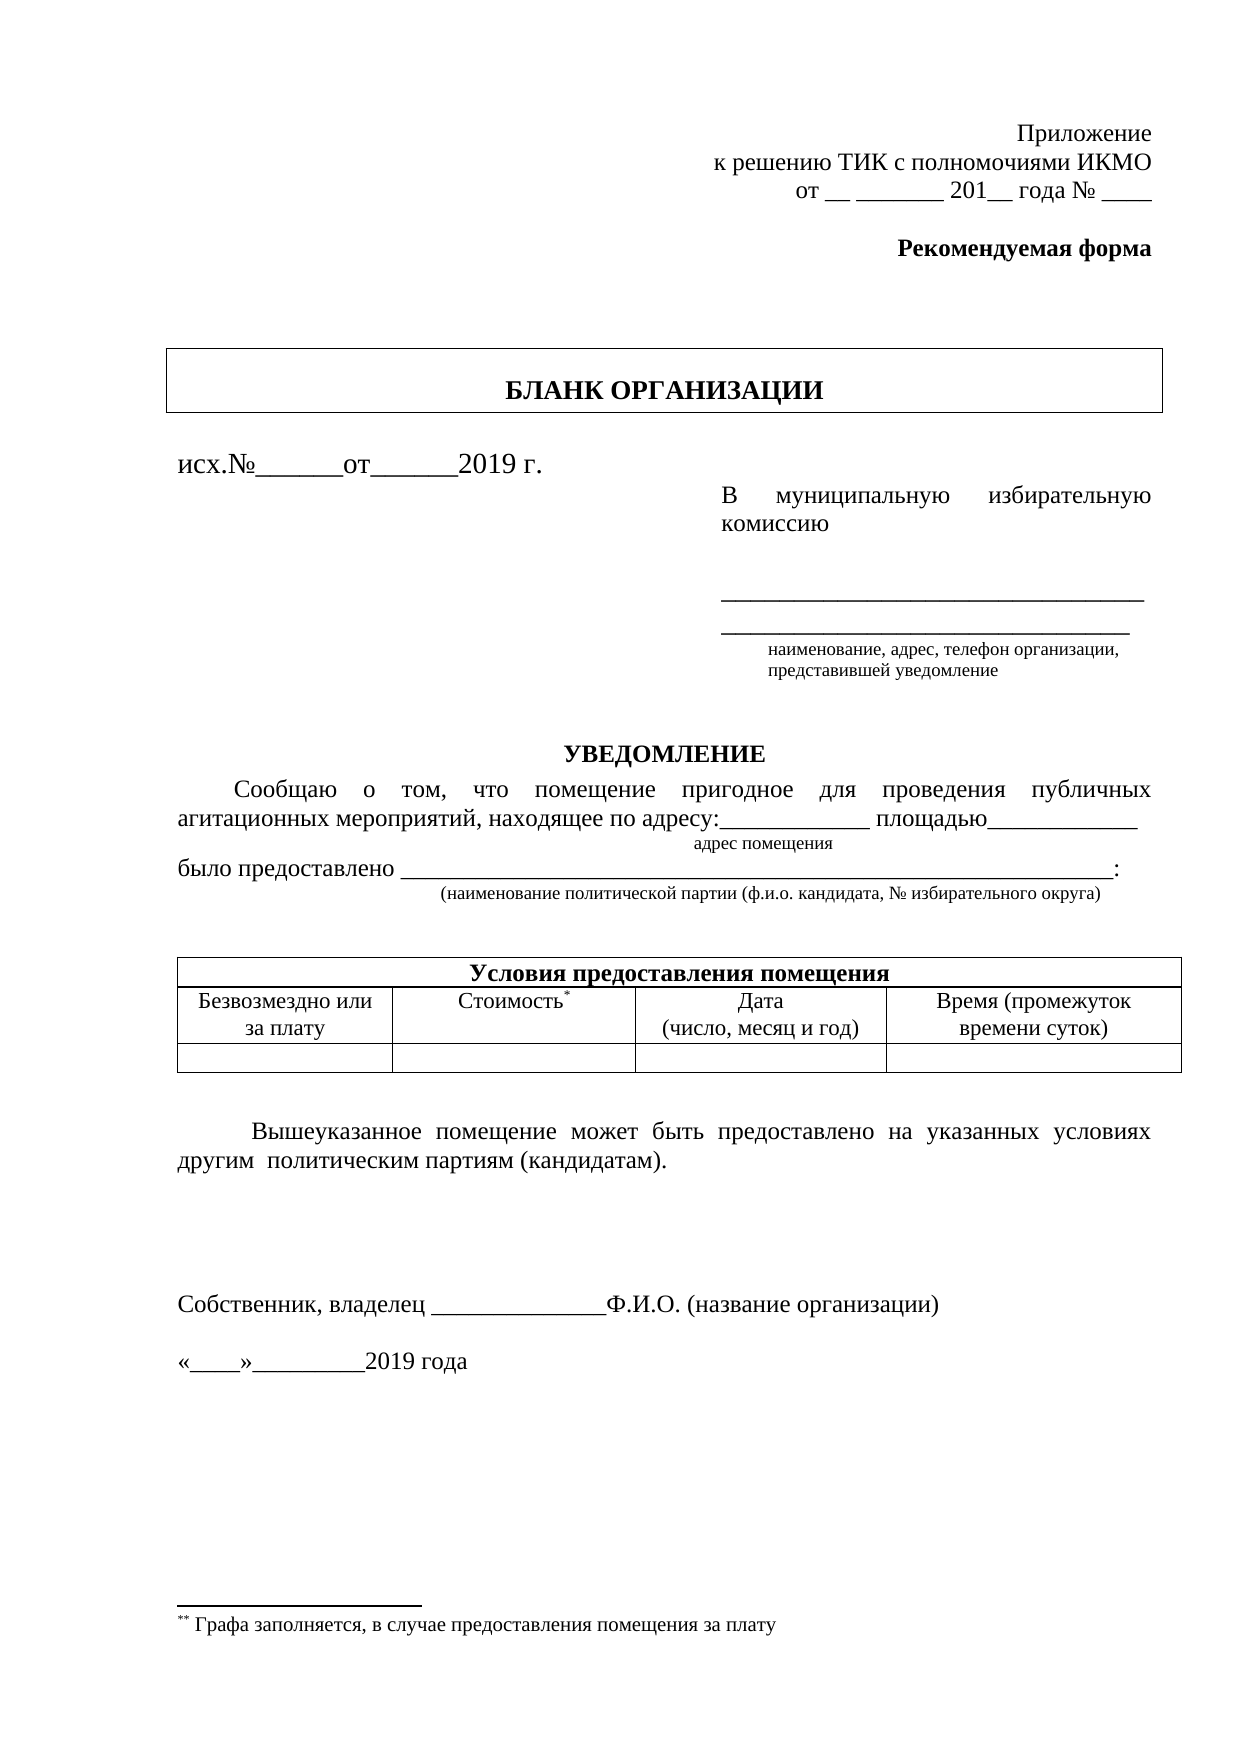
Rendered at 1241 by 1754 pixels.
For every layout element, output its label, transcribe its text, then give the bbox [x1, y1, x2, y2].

text адрес помещения [177, 832, 1152, 853]
text УВЕДОМЛЕНИЕ [177, 739, 1152, 768]
table_cell Безвозмездно или за плату [178, 988, 392, 1042]
text В муниципальную избирательную комиссию [721, 480, 1152, 537]
text Рекомендуемая форма [177, 233, 1152, 262]
text исх.№______от______2019 г. [177, 446, 1152, 480]
table_cell [178, 1044, 392, 1072]
text наименование, адрес, телефон организации, представившей уведомление [768, 638, 1152, 681]
text _________________________________________________________ [721, 571, 1152, 638]
table_cell [887, 1044, 1181, 1072]
table_cell [636, 1044, 886, 1072]
table_cell Стоимость* [393, 988, 635, 1042]
text Приложение [177, 118, 1152, 147]
table_cell [393, 1044, 635, 1072]
text от __ _______ 201__ года № ____ [177, 176, 1152, 204]
text Сообщаю о том, что помещение пригодное для проведения публичных агитационных мероприятий, находящее по адресу:____________ площадью____________ [177, 774, 1152, 832]
text «____»_________2019 года [177, 1346, 1152, 1375]
table_header Условия предоставления помещения [178, 958, 1181, 986]
table_cell Дата (число, месяц и год) [636, 988, 886, 1042]
text (наименование политической партии (ф.и.о. кандидата, № избирательного округа) [177, 882, 1152, 904]
text Собственник, владелец ______________Ф.И.О. (название организации) [177, 1289, 1152, 1318]
text к решению ТИК с полномочиями ИКМО [177, 147, 1152, 176]
table_cell Время (промежуток времени суток) [887, 988, 1181, 1042]
text Вышеуказанное помещение может быть предоставлено на указанных условиях другим политическим партиям (кандидатам). [177, 1116, 1152, 1174]
text было предоставлено _________________________________________________________: [177, 853, 1152, 882]
table_header БЛАНК ОРГАНИЗАЦИИ [167, 349, 1162, 412]
